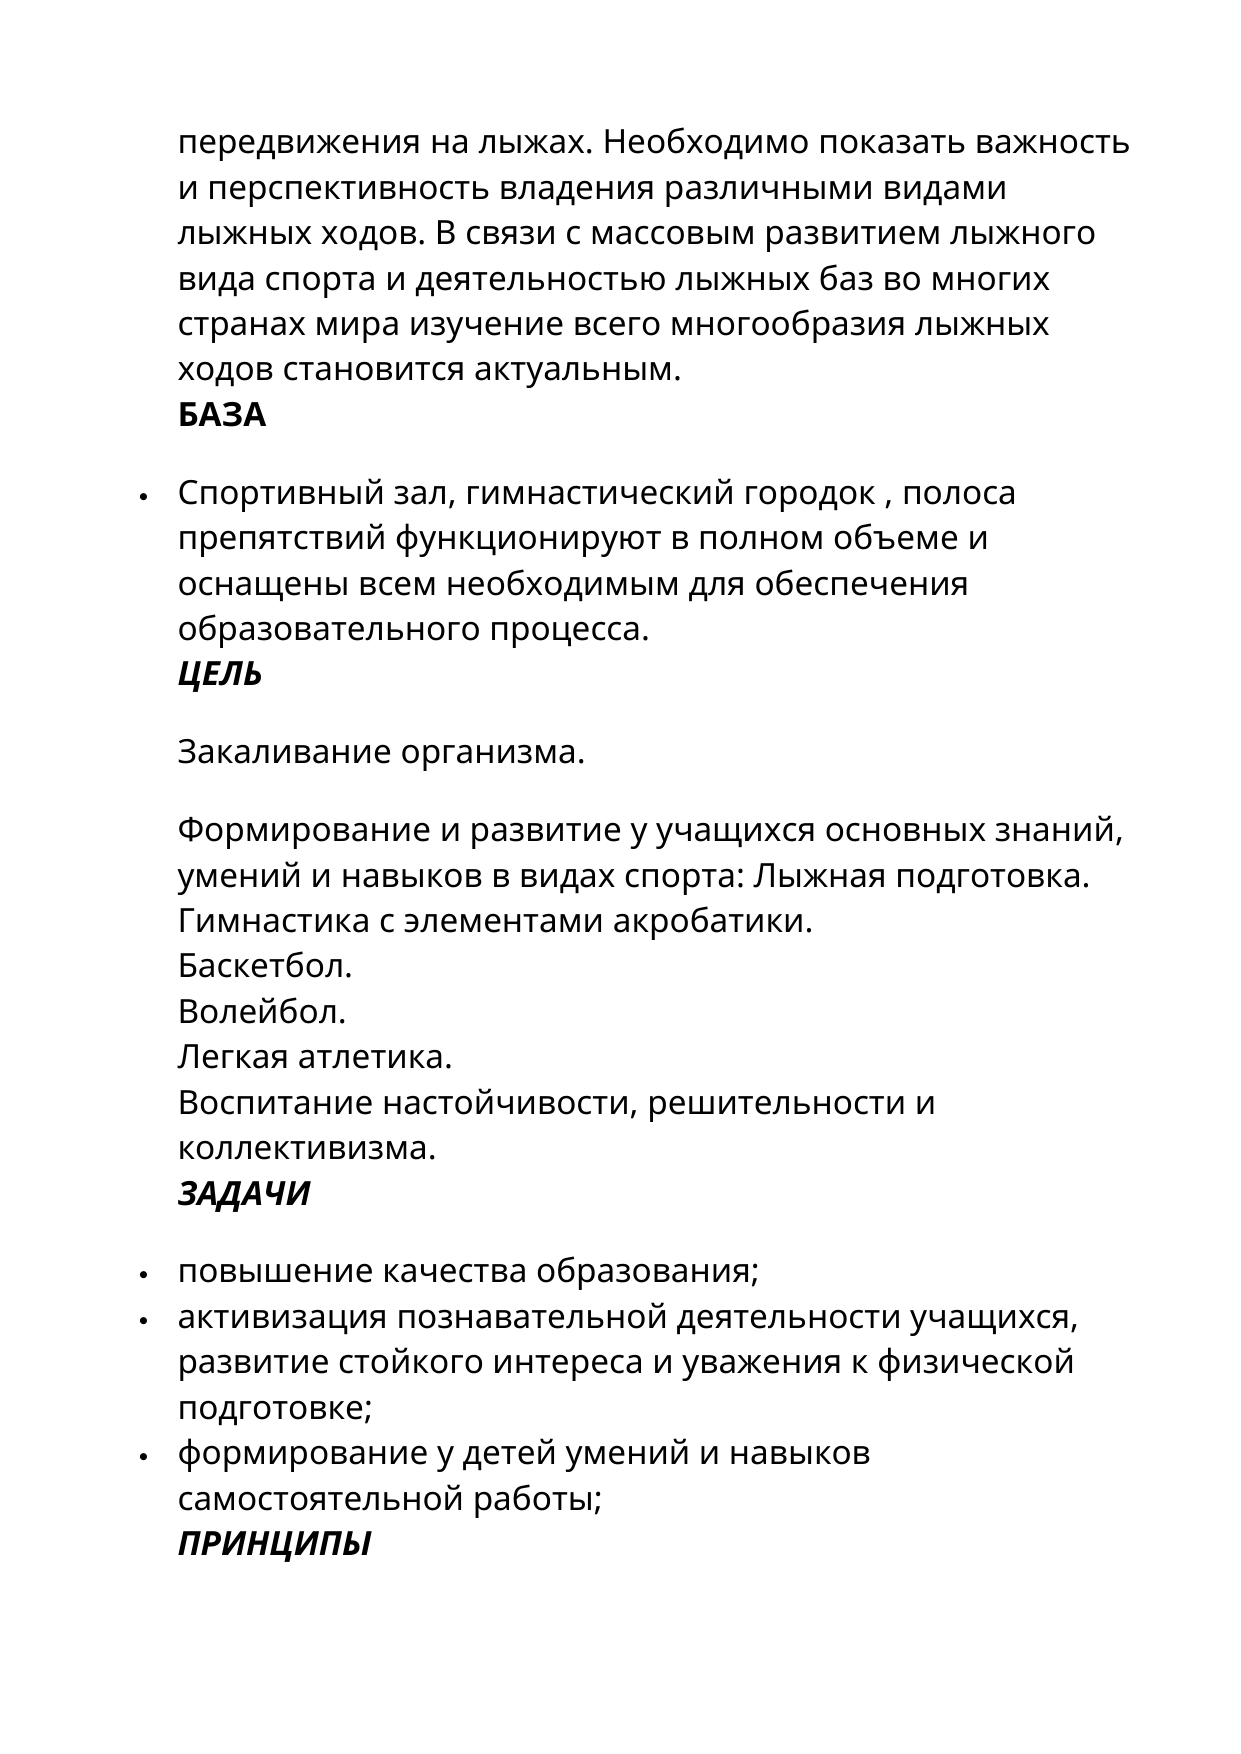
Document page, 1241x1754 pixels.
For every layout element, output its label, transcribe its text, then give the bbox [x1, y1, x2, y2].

text Легкая атлетика. [177, 1033, 1152, 1078]
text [177, 118, 1152, 391]
text Воспитание настойчивости, решительности и коллективизма. [177, 1078, 1152, 1169]
list активизация познавательной деятельности учащихся, развитие стойкого интереса и уважения к физической подготовке; [140, 1293, 1152, 1429]
list Спортивный зал, гимнастический городок , полоса препятствий функционируют в полном объеме и оснащены всем необходимым для обеспечения образовательного процесса. [140, 468, 1152, 650]
text Баскетбол. [177, 942, 1152, 988]
text Гимнастика с элементами акробатики. [177, 897, 1152, 942]
text ПРИНЦИПЫ [177, 1520, 1152, 1565]
text ЗАДАЧИ [177, 1169, 1152, 1215]
list формирование у детей умений и навыков самостоятельной работы; [140, 1429, 1152, 1520]
text БАЗА [177, 391, 1152, 436]
list повышение качества образования; [140, 1247, 1152, 1293]
text Закаливание организма. [177, 728, 1152, 773]
text Волейбол. [177, 988, 1152, 1033]
text ЦЕЛЬ [177, 650, 1152, 696]
text Формирование и развитие у учащихся основных знаний, умений и навыков в видах спорта: Лыжная подготовка. [177, 806, 1152, 897]
